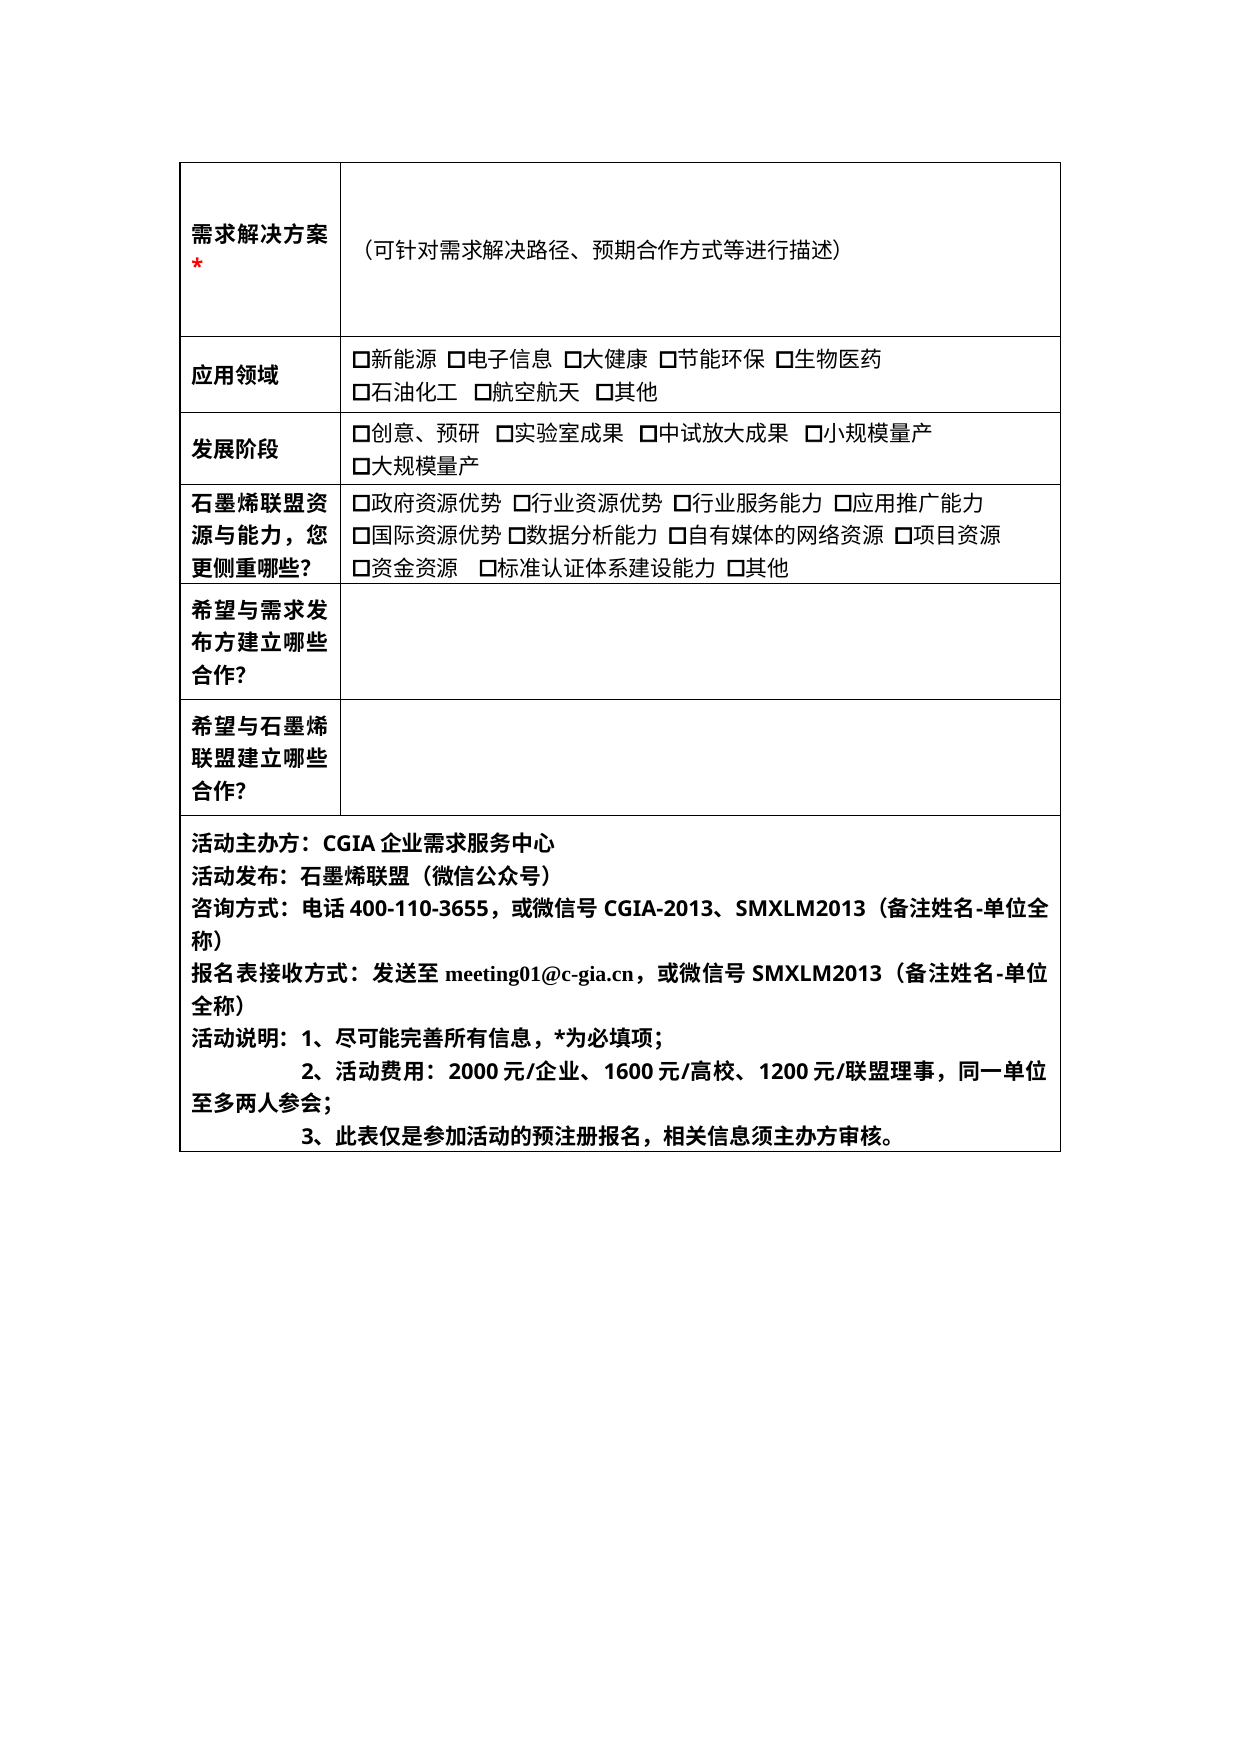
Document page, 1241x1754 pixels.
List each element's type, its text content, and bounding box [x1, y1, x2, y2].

table_cell [341, 700, 1060, 814]
table_cell 政府资源优势 行业资源优势 行业服务能力 应用推广能力 国际资源优势 数据分析能力 自有媒体的网络资源 项目资源 资金资源 标准认证体系建设能力 其他 [341, 485, 1060, 583]
table_cell 新能源 电子信息 大健康 节能环保 生物医药 石油化工 航空航天 其他 [341, 337, 1060, 412]
table_cell （可针对需求解决路径、预期合作方式等进行描述） [341, 163, 1060, 336]
table_cell 活动主办方：CGIA企业需求服务中心 活动发布：石墨烯联盟（微信公众号） 咨询方式：电话400-110-3655，或微信号CGIA-2013、SMXLM2013（备注姓名-单位全称） 报名表接收方式：发送至meeting01@c-gia.cn，或微信号SMXLM2013（备注姓名-单位全称） 活动说明：1、尽可能完善所有信息，*为必填项； 活动费用：2000元/企业、1600元/高校、1200元/联盟理事，同一单位至多两人参会； 此表仅是参加活动的预注册报名，相关信息须主办方审核。 [181, 816, 1060, 1151]
table_cell 希望与需求发布方建立哪些合作？ [181, 584, 340, 698]
table_cell 需求解决方案* [181, 163, 340, 336]
table_cell [341, 584, 1060, 698]
table_cell 创意、预研 实验室成果 中试放大成果 小规模量产 大规模量产 [341, 413, 1060, 484]
table_cell 发展阶段 [181, 413, 340, 484]
table_cell 石墨烯联盟资源与能力，您更侧重哪些？ [181, 485, 340, 583]
table_cell 希望与石墨烯联盟建立哪些合作？ [181, 700, 340, 814]
table_cell 应用领域 [181, 337, 340, 412]
